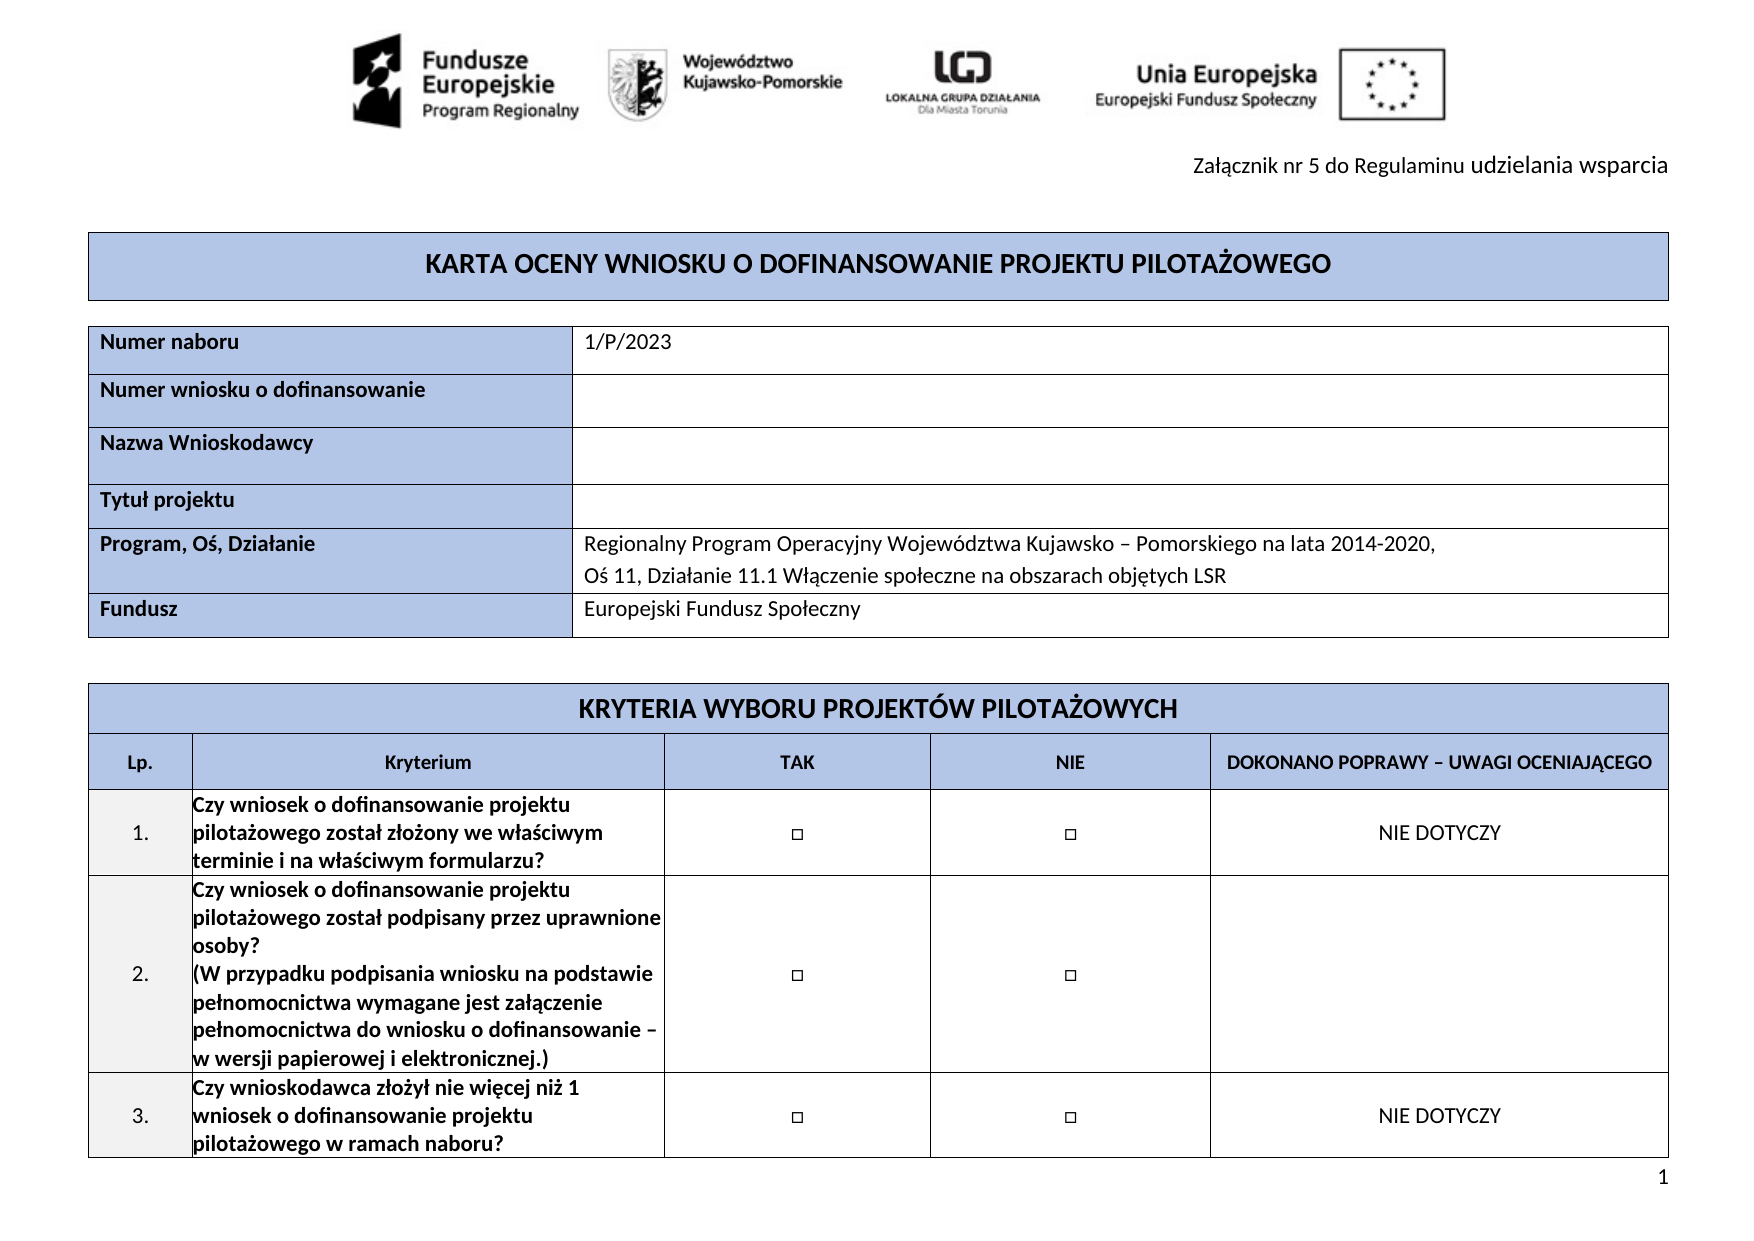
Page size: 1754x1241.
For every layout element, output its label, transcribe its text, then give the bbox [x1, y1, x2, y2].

table_cell TAK [665, 734, 930, 789]
table_header Numer naboru [89, 327, 572, 374]
table_cell □ [931, 1073, 1210, 1157]
table_header KRYTERIA WYBORU PROJEKTÓW PILOTAŻOWYCH [89, 684, 1668, 733]
table_cell □ [665, 1073, 930, 1157]
table_cell Lp. [89, 734, 192, 789]
table_cell NIE DOTYCZY [1211, 790, 1668, 874]
table_cell Europejski Fundusz Społeczny [573, 594, 1668, 637]
table_cell 2. [89, 876, 192, 1072]
table_cell NIE DOTYCZY [1211, 1073, 1668, 1157]
table_cell □ [665, 790, 930, 874]
table_cell Numer wniosku o dofinansowanie [89, 375, 572, 427]
table_cell [573, 428, 1668, 484]
table_cell DOKONANO POPRAWY – UWAGI OCENIAJĄCEGO [1211, 734, 1668, 789]
table_cell 3. [89, 1073, 192, 1157]
table_cell NIE [931, 734, 1210, 789]
table_cell [573, 375, 1668, 427]
table_cell [573, 485, 1668, 528]
table_cell Nazwa Wnioskodawcy [89, 428, 572, 484]
picture [347, 29, 1469, 144]
table_cell □ [931, 790, 1210, 874]
table_header KARTA OCENY WNIOSKU O DOFINANSOWANIE PROJEKTU PILOTAŻOWEGO [89, 233, 1668, 300]
table_header 1/P/2023 [573, 327, 1668, 374]
table_cell Czy wniosek o dofinansowanie projektu pilotażowego został złożony we właściwym terminie i na właściwym formularzu? [193, 790, 664, 874]
table_cell Regionalny Program Operacyjny Województwa Kujawsko – Pomorskiego na lata 2014-2020, Oś 11, Działanie 11.1 Włączenie społeczne na obszarach objętych LSR [573, 529, 1668, 593]
table_cell □ [665, 876, 930, 1072]
table_cell 1. [89, 790, 192, 874]
table_cell Tytuł projektu [89, 485, 572, 528]
table_cell Fundusz [89, 594, 572, 637]
text Załącznik nr 5 do Regulaminu udzielania wsparcia [148, 149, 1668, 180]
table_cell Czy wnioskodawca złożył nie więcej niż 1 wniosek o dofinansowanie projektu pilotażowego w ramach naboru? [193, 1073, 664, 1157]
table_cell Czy wniosek o dofinansowanie projektu pilotażowego został podpisany przez uprawnione osoby? (W przypadku podpisania wniosku na podstawie pełnomocnictwa wymagane jest załączenie pełnomocnictwa do wniosku o dofinansowanie – w wersji papierowej i elektronicznej.) [193, 876, 664, 1072]
table_cell [1211, 876, 1668, 1072]
table_cell Program, Oś, Działanie [89, 529, 572, 593]
table_cell Kryterium [193, 734, 664, 789]
table_cell □ [931, 876, 1210, 1072]
